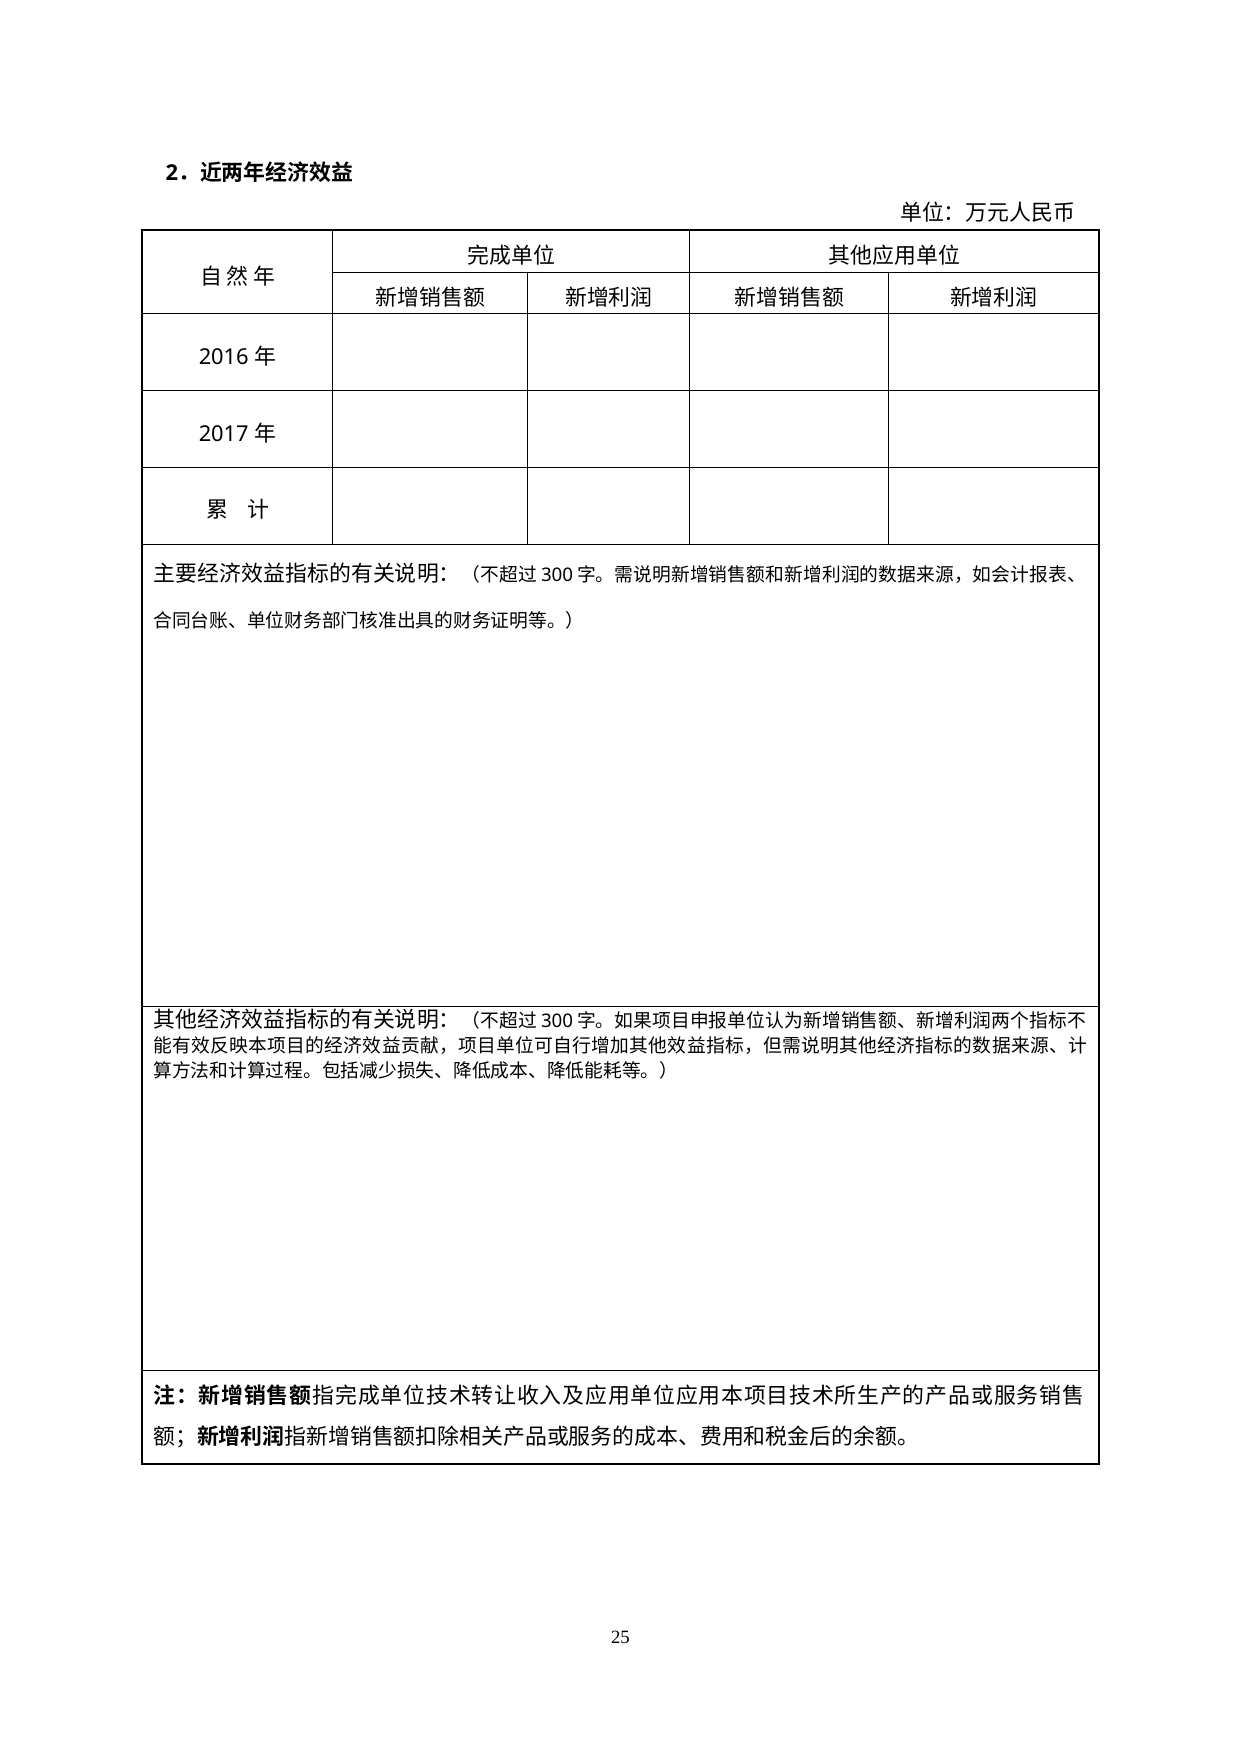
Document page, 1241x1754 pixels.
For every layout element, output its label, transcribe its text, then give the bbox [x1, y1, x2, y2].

table_cell [690, 468, 888, 544]
table_cell [528, 468, 689, 544]
text 2．近两年经济效益 [165, 148, 1075, 188]
table_cell [889, 468, 1098, 544]
table_cell [889, 314, 1098, 390]
table_cell [333, 391, 527, 467]
table_cell 新增销售额 [333, 273, 527, 313]
table_cell [528, 314, 689, 390]
table_cell 新增利润 [889, 273, 1098, 313]
table_cell [333, 468, 527, 544]
table_cell 累 计 [143, 468, 332, 544]
table_cell [889, 391, 1098, 467]
table_cell 新增利润 [528, 273, 689, 313]
table_cell 2017 年 [143, 391, 332, 467]
table_cell [690, 391, 888, 467]
table_cell 2016 年 [143, 314, 332, 390]
table_cell [333, 314, 527, 390]
table_header 其他应用单位 [690, 231, 1098, 272]
table_cell 其他经济效益指标的有关说明：（不超过300字。如果项目申报单位认为新增销售额、新增利润两个指标不能有效反映本项目的经济效益贡献，项目单位可自行增加其他效益指标，但需说明其他经济指标的数据来源、计算方法和计算过程。包括减少损失、降低成本、降低能耗等。） [143, 1007, 1098, 1370]
text 单位：万元人民币 [165, 188, 1075, 229]
table_header 完成单位 [333, 231, 689, 272]
table_cell [690, 314, 888, 390]
table_header 自 然 年 [143, 231, 332, 313]
table_cell 注：新增销售额指完成单位技术转让收入及应用单位应用本项目技术所生产的产品或服务销售额；新增利润指新增销售额扣除相关产品或服务的成本、费用和税金后的余额。 [143, 1371, 1098, 1462]
table_cell 新增销售额 [690, 273, 888, 313]
table_cell [528, 391, 689, 467]
table_cell 主要经济效益指标的有关说明：（不超过300字。需说明新增销售额和新增利润的数据来源，如会计报表、合同台账、单位财务部门核准出具的财务证明等。） [143, 545, 1098, 1006]
